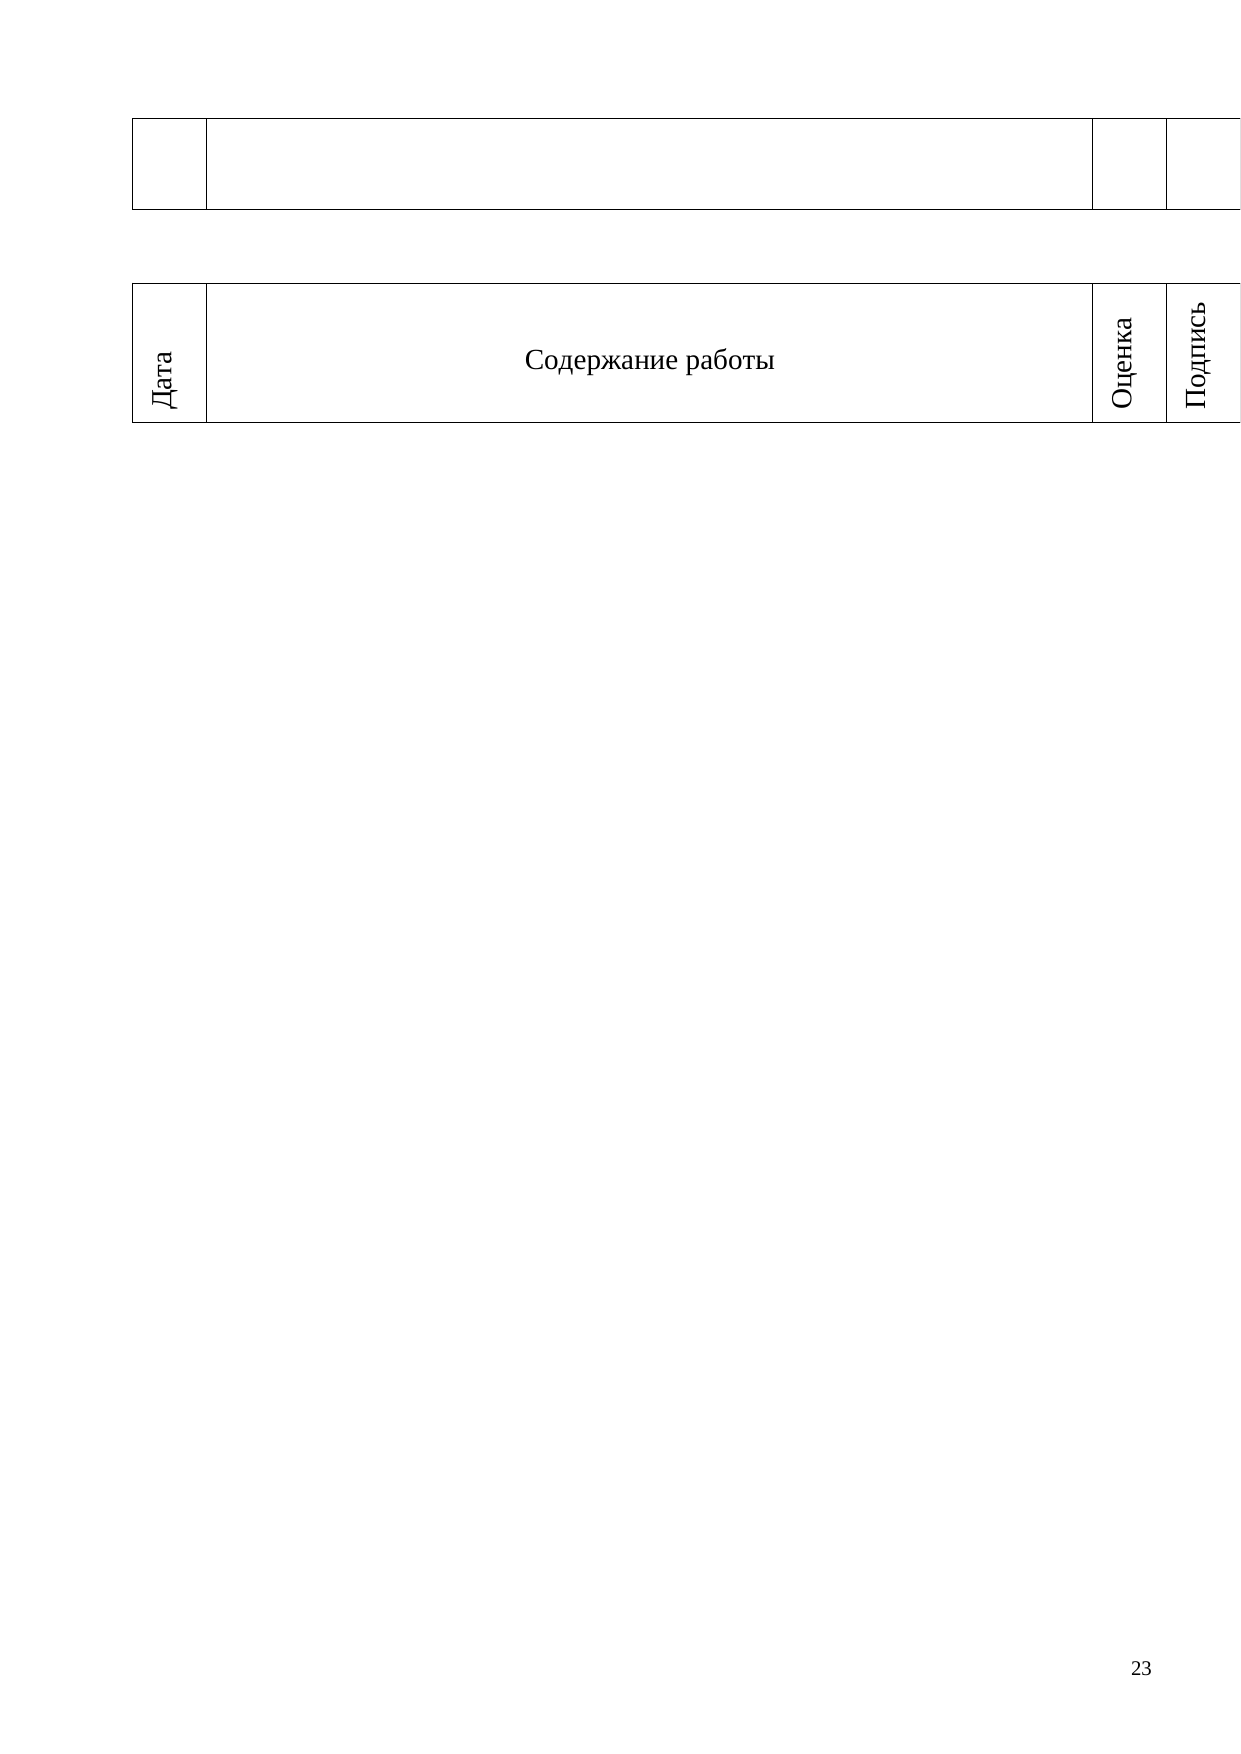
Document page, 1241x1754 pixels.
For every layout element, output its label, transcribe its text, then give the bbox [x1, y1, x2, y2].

table_header Подпись [1167, 284, 1240, 422]
table_header Дата [133, 284, 206, 422]
table_cell [1093, 119, 1166, 209]
table_header Оценка [1093, 284, 1166, 422]
table_cell [133, 119, 206, 209]
table_cell [1167, 119, 1240, 209]
table_header Содержание работы [207, 284, 1092, 422]
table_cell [207, 119, 1092, 209]
